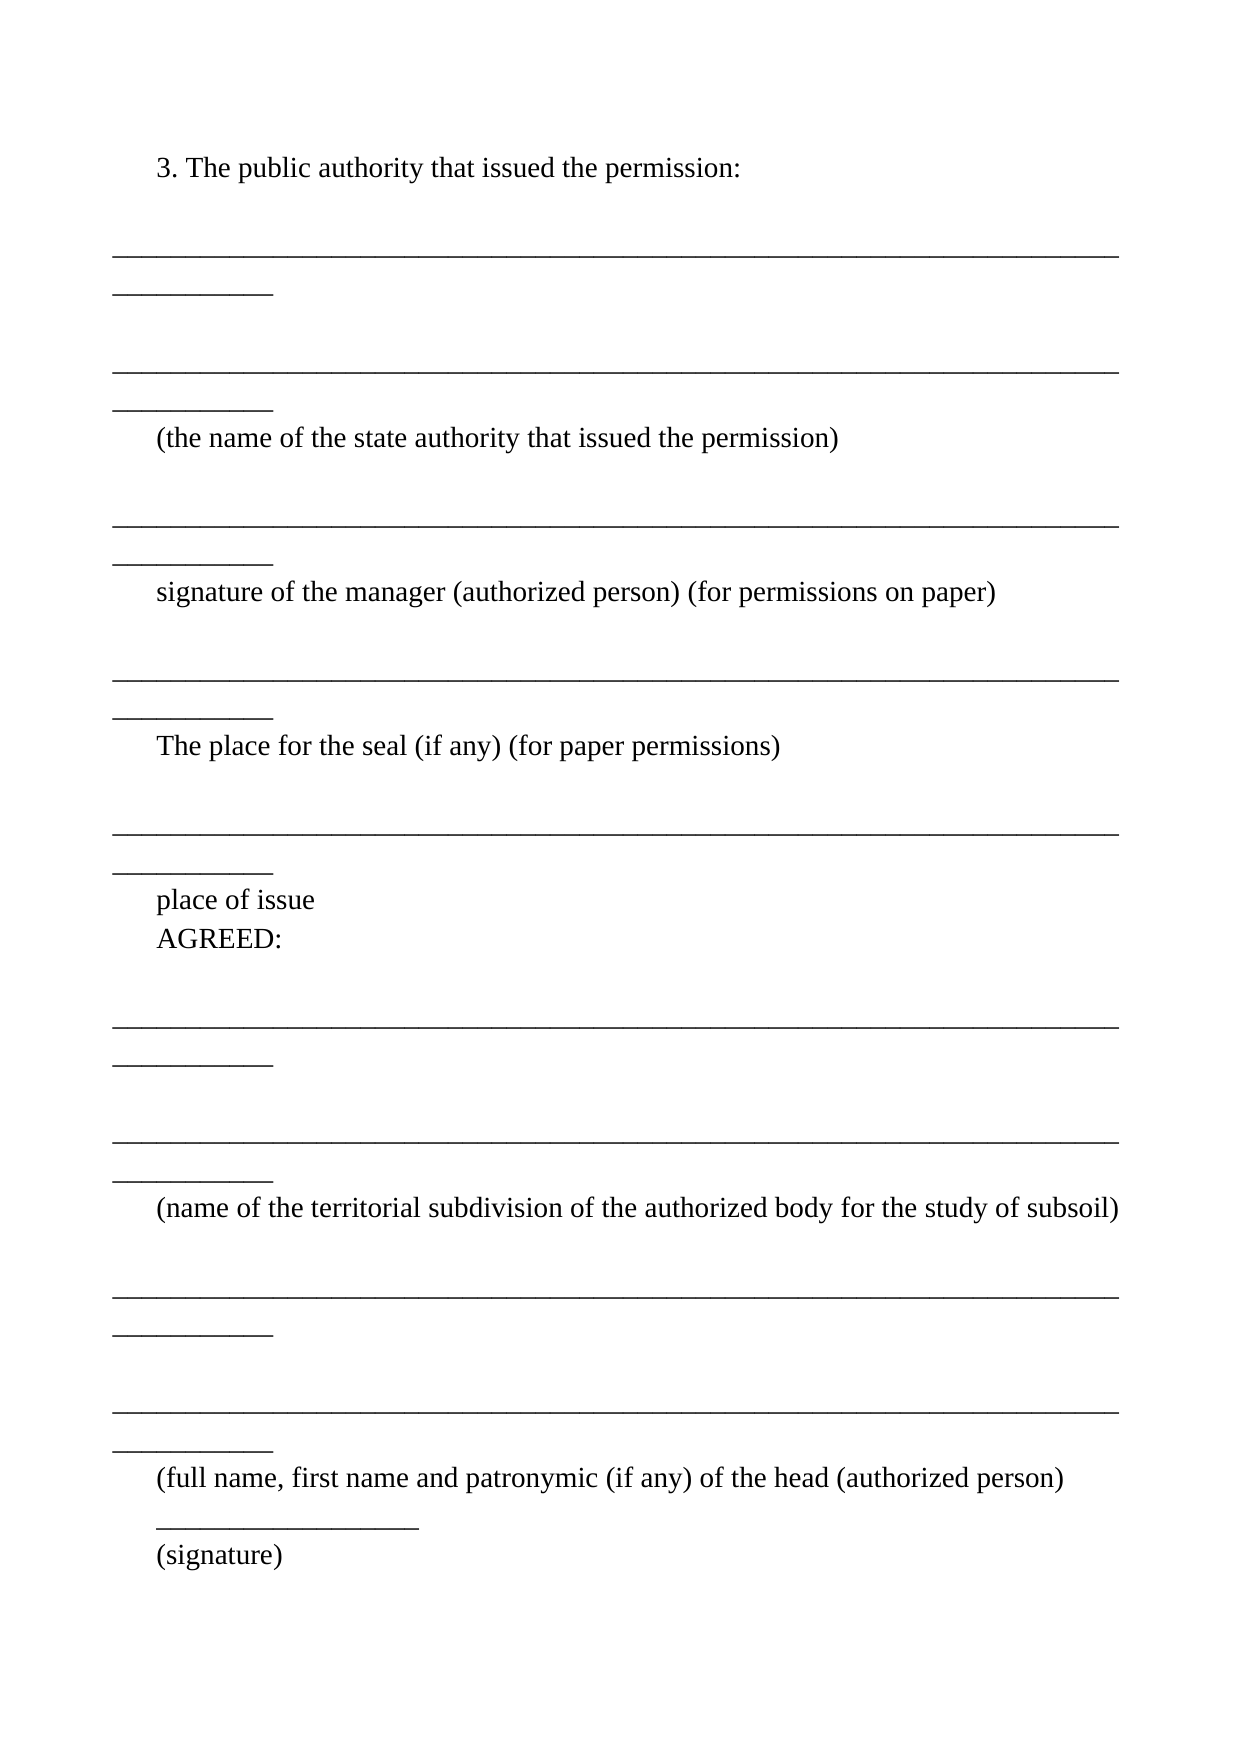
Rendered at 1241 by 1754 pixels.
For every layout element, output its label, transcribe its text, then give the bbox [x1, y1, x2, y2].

text (the name of the state authority that issued the permission) [112, 420, 1128, 453]
text (signature) [112, 1537, 1128, 1571]
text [112, 1345, 1128, 1455]
text (name of the territorial subdivision of the authorized body for the study of subsoil) [112, 1191, 1128, 1224]
text signature of the manager (authorized person) (for permissions on paper) [112, 574, 1128, 607]
text AGREED: [112, 921, 1128, 954]
text ________________________________________________________________________________ [112, 612, 1128, 723]
text ________________________________________________________________________________ [112, 458, 1128, 569]
text ________________________________________________________________________________ [112, 304, 1128, 415]
text ________________________________________________________________________________ [112, 959, 1128, 1070]
text place of issue [112, 882, 1128, 916]
text ________________________________________________________________________________ [112, 188, 1128, 299]
text ________________________________________________________________________________ [112, 1229, 1128, 1340]
text ________________________________________________________________________________ [112, 767, 1128, 877]
text The place for the seal (if any) (for paper permissions) [112, 728, 1128, 762]
text 3. The public authority that issued the permission: [112, 150, 1128, 183]
text (full name, first name and patronymic (if any) of the head (authorized person) [112, 1460, 1128, 1494]
text ________________________________________________________________________________ [112, 1075, 1128, 1186]
text __________________ [112, 1499, 1128, 1532]
